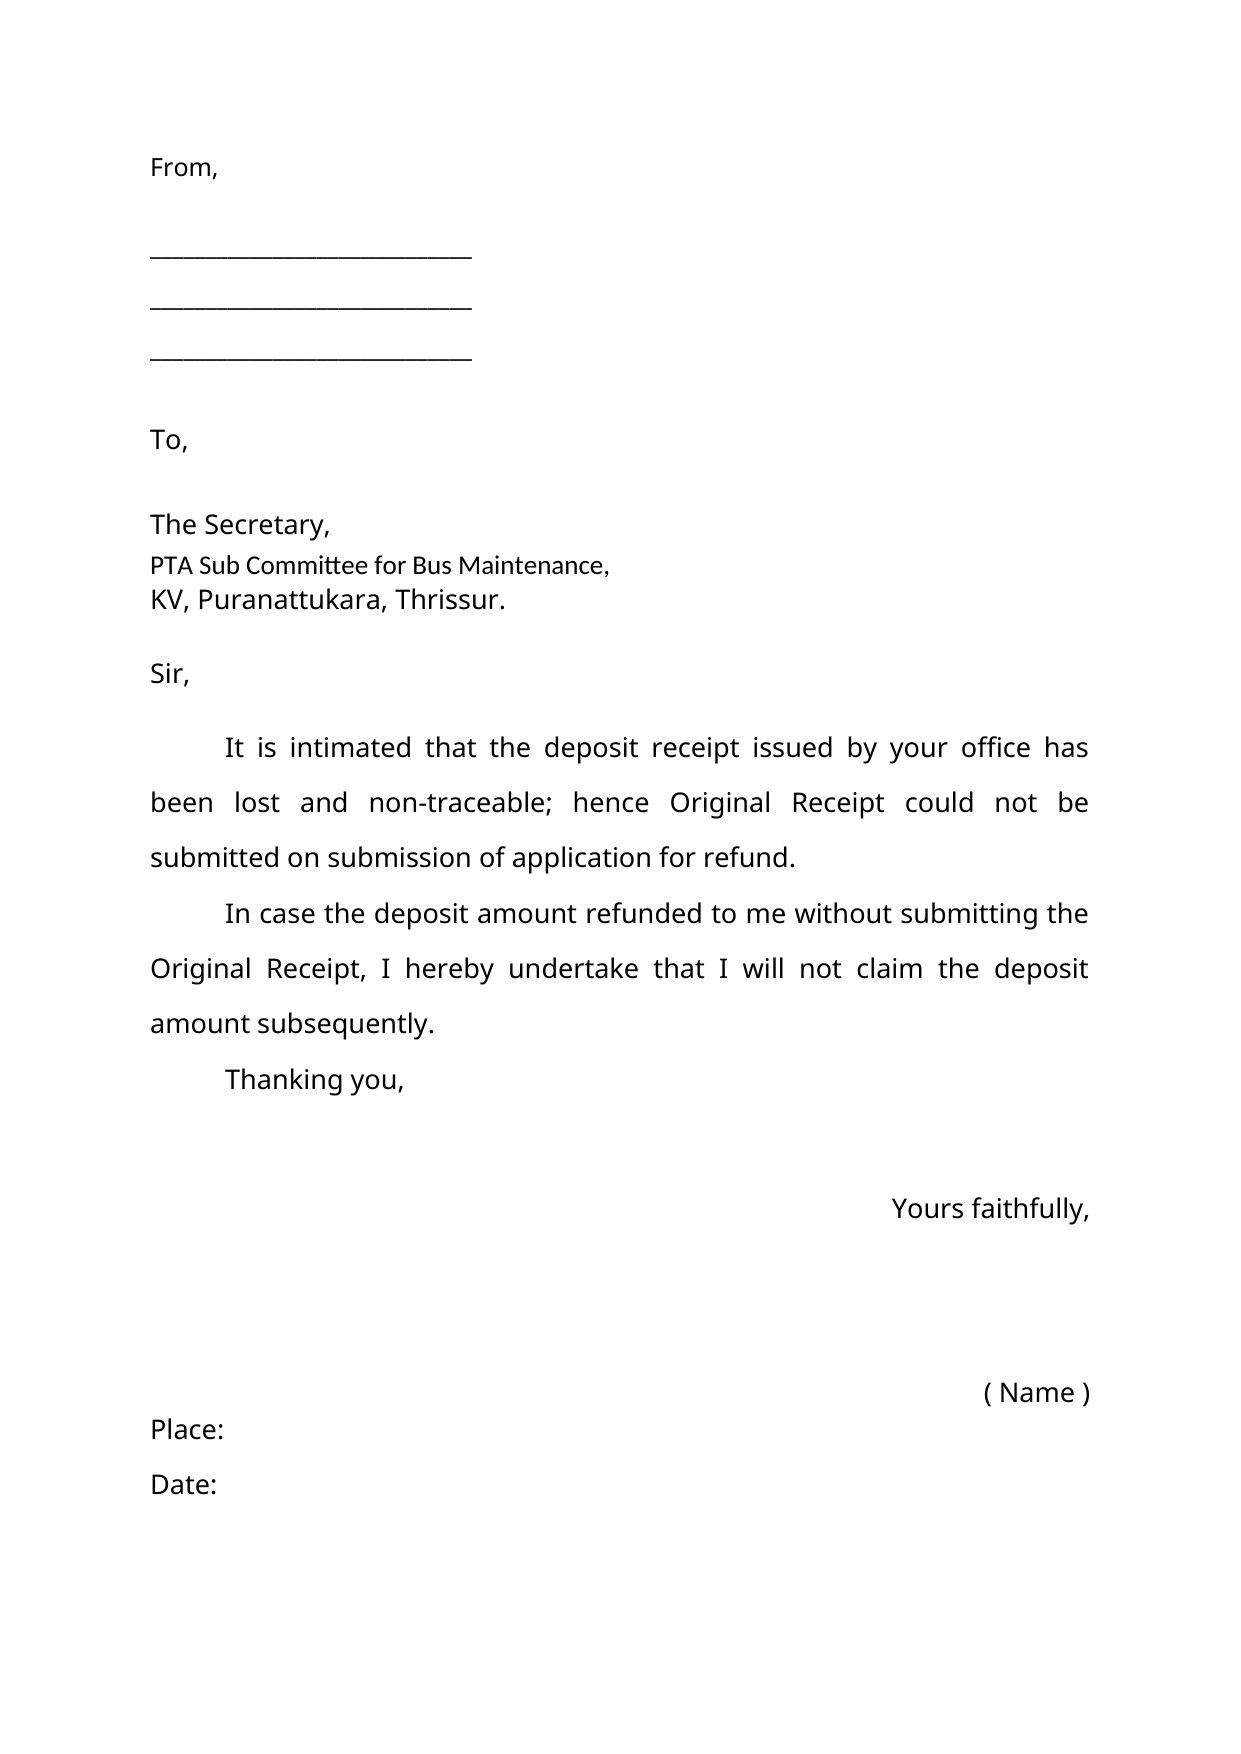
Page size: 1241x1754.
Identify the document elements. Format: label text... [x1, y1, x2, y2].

text _____________________________ [150, 330, 1090, 364]
text PTA Sub Committee for Bus Maintenance, [150, 548, 1090, 581]
text From, [150, 150, 1090, 184]
text In case the deposit amount refunded to me without submitting the Original Receipt, I hereby undertake that I will not claim the deposit amount subsequently. [150, 894, 1090, 1042]
text _____________________________ [150, 279, 1090, 313]
text Yours faithfully, [150, 1189, 1090, 1226]
text To, [150, 421, 1090, 457]
text Sir, [150, 654, 1090, 691]
text _____________________________ [150, 228, 1090, 262]
text KV, Puranattukara, Thrissur. [150, 581, 1090, 618]
text Thanking you, [150, 1060, 1090, 1097]
text Date: [150, 1466, 1090, 1503]
text Place: [150, 1411, 1090, 1447]
text ( Name ) [150, 1374, 1090, 1411]
text It is intimated that the deposit receipt issued by your office has been lost and non-traceable; hence Original Receipt could not be submitted on submission of application for refund. [150, 728, 1090, 876]
text The Secretary, [150, 505, 1090, 542]
